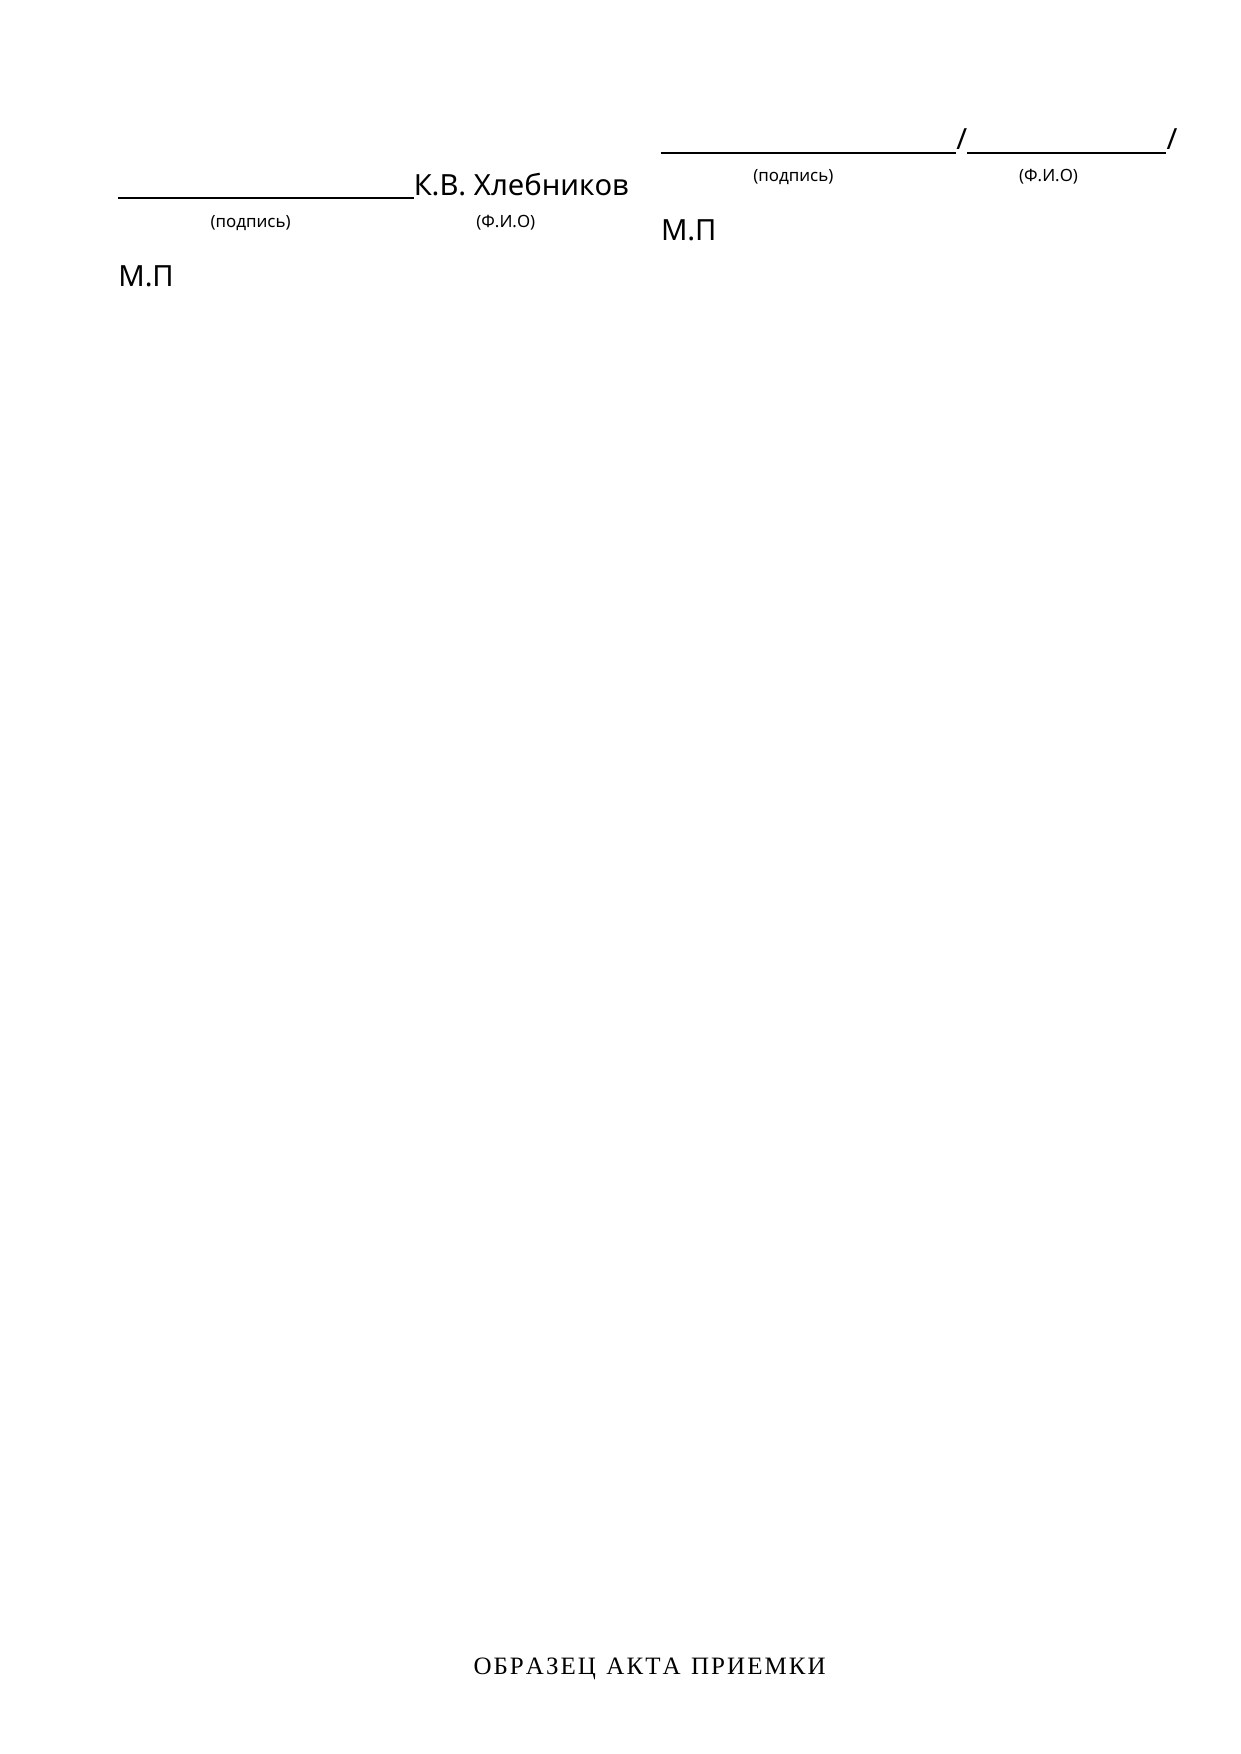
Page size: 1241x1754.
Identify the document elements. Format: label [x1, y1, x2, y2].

table_header [650, 118, 1192, 298]
table_header [107, 118, 649, 298]
